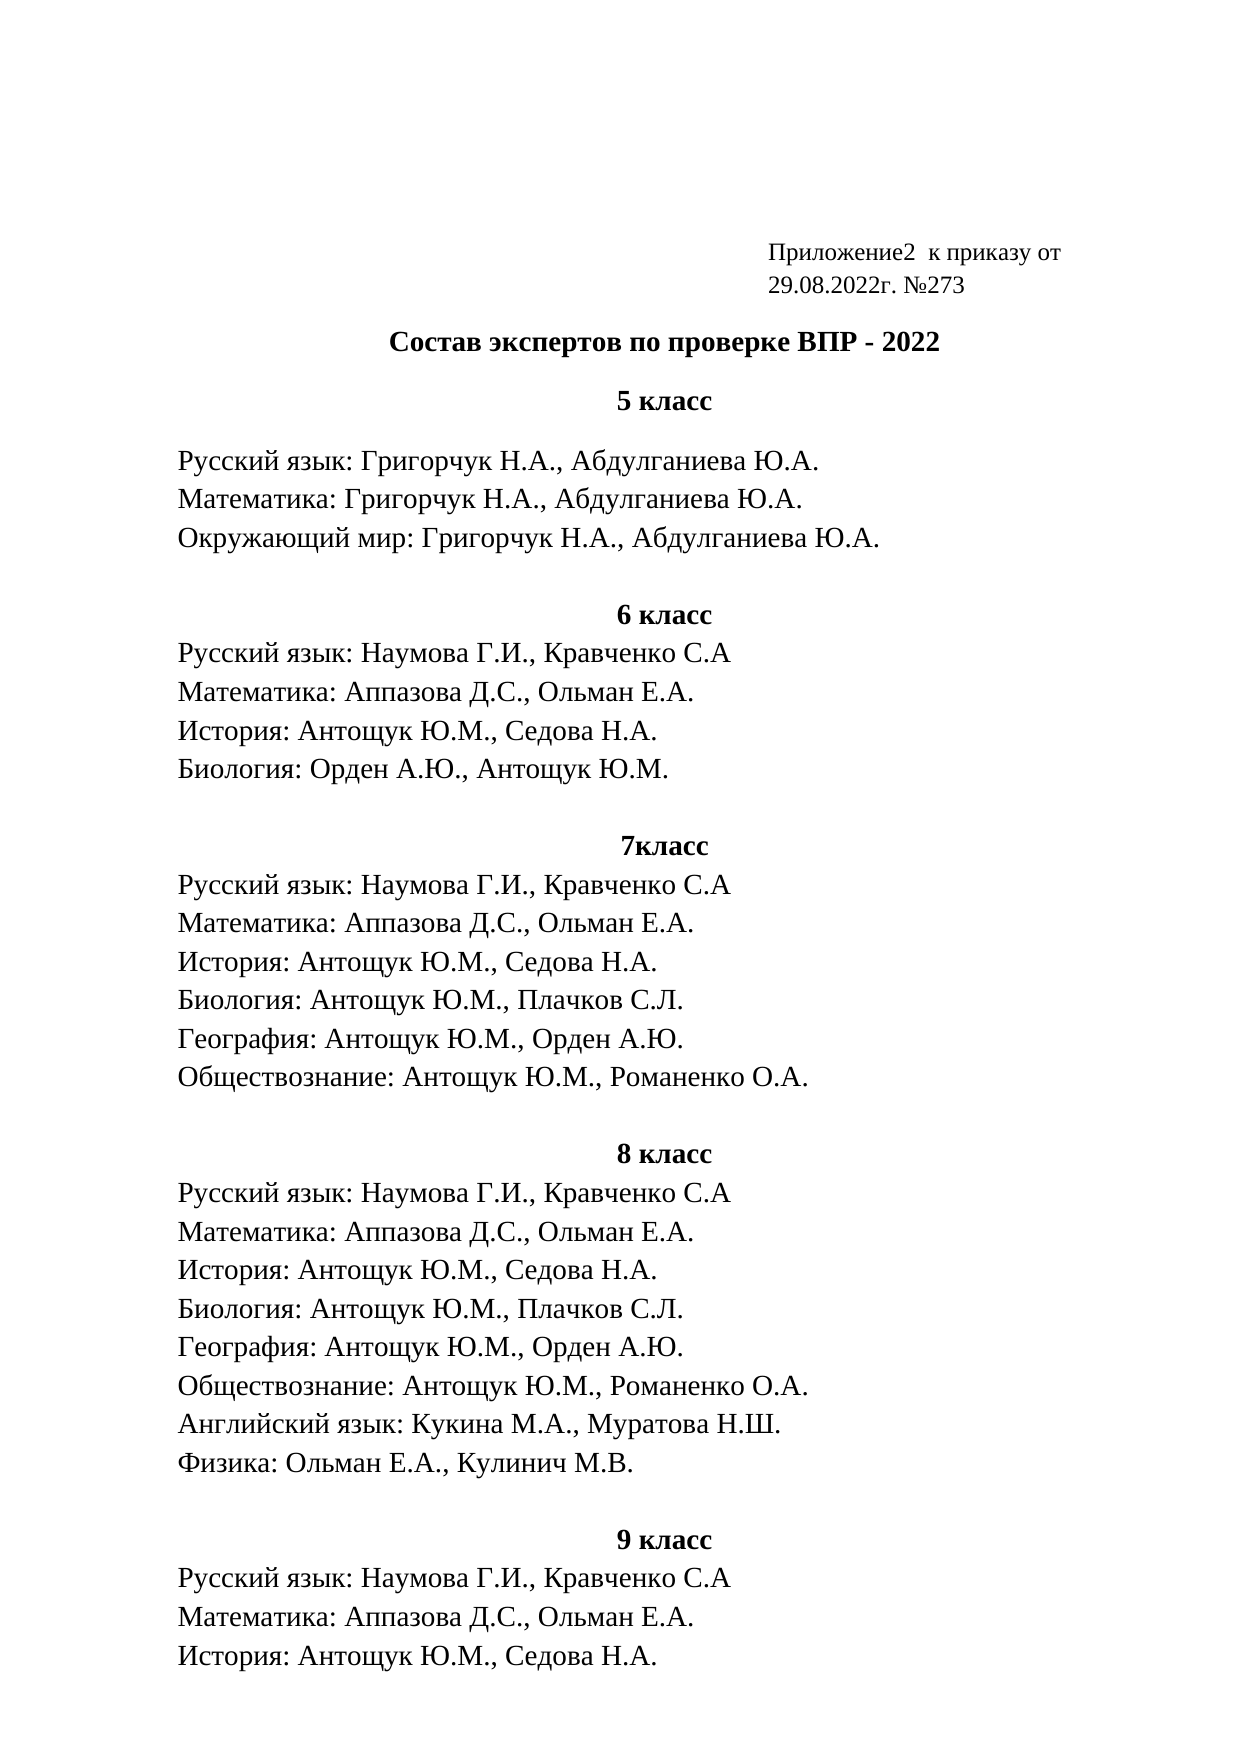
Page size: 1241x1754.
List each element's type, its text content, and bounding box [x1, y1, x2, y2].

text Русский язык: Наумова Г.И., Кравченко С.А [177, 1561, 1152, 1594]
text Биология: Антощук Ю.М., Плачков С.Л. [177, 982, 1152, 1016]
text Физика: Ольман Е.А., Кулинич М.В. [177, 1445, 1152, 1478]
text История: Антощук Ю.М., Седова Н.А. [177, 1638, 1152, 1671]
text История: Антощук Ю.М., Седова Н.А. [177, 944, 1152, 977]
text Состав экспертов по проверке ВПР - 2022 [177, 324, 1152, 358]
text Математика: Григорчук Н.А., Абдулганиева Ю.А. [177, 481, 1152, 515]
text История: Антощук Ю.М., Седова Н.А. [177, 713, 1152, 746]
text Русский язык: Наумова Г.И., Кравченко С.А [177, 636, 1152, 669]
text Математика: Аппазова Д.С., Ольман Е.А. [177, 905, 1152, 939]
text История: Антощук Ю.М., Седова Н.А. [177, 1252, 1152, 1286]
text Приложение2 к приказу от 29.08.2022г. №273 [768, 237, 1152, 299]
text Окружающий мир: Григорчук Н.А., Абдулганиева Ю.А. [177, 520, 1152, 553]
text Английский язык: Кукина М.А., Муратова Н.Ш. [177, 1406, 1152, 1440]
text Биология: Орден А.Ю., Антощук Ю.М. [177, 751, 1152, 785]
text 8 класс [177, 1137, 1152, 1170]
text Математика: Аппазова Д.С., Ольман Е.А. [177, 674, 1152, 708]
text Русский язык: Наумова Г.И., Кравченко С.А [177, 867, 1152, 900]
text Математика: Аппазова Д.С., Ольман Е.А. [177, 1214, 1152, 1247]
text 7класс [177, 828, 1152, 862]
text 9 класс [177, 1522, 1152, 1556]
text Обществознание: Антощук Ю.М., Романенко О.А. [177, 1059, 1152, 1093]
text 6 класс [177, 597, 1152, 631]
text География: Антощук Ю.М., Орден А.Ю. [177, 1329, 1152, 1363]
text География: Антощук Ю.М., Орден А.Ю. [177, 1021, 1152, 1054]
text Математика: Аппазова Д.С., Ольман Е.А. [177, 1599, 1152, 1633]
text Биология: Антощук Ю.М., Плачков С.Л. [177, 1291, 1152, 1324]
text 5 класс [177, 383, 1152, 417]
text Русский язык: Григорчук Н.А., Абдулганиева Ю.А. [177, 443, 1152, 476]
text Русский язык: Наумова Г.И., Кравченко С.А [177, 1175, 1152, 1209]
text Обществознание: Антощук Ю.М., Романенко О.А. [177, 1368, 1152, 1401]
